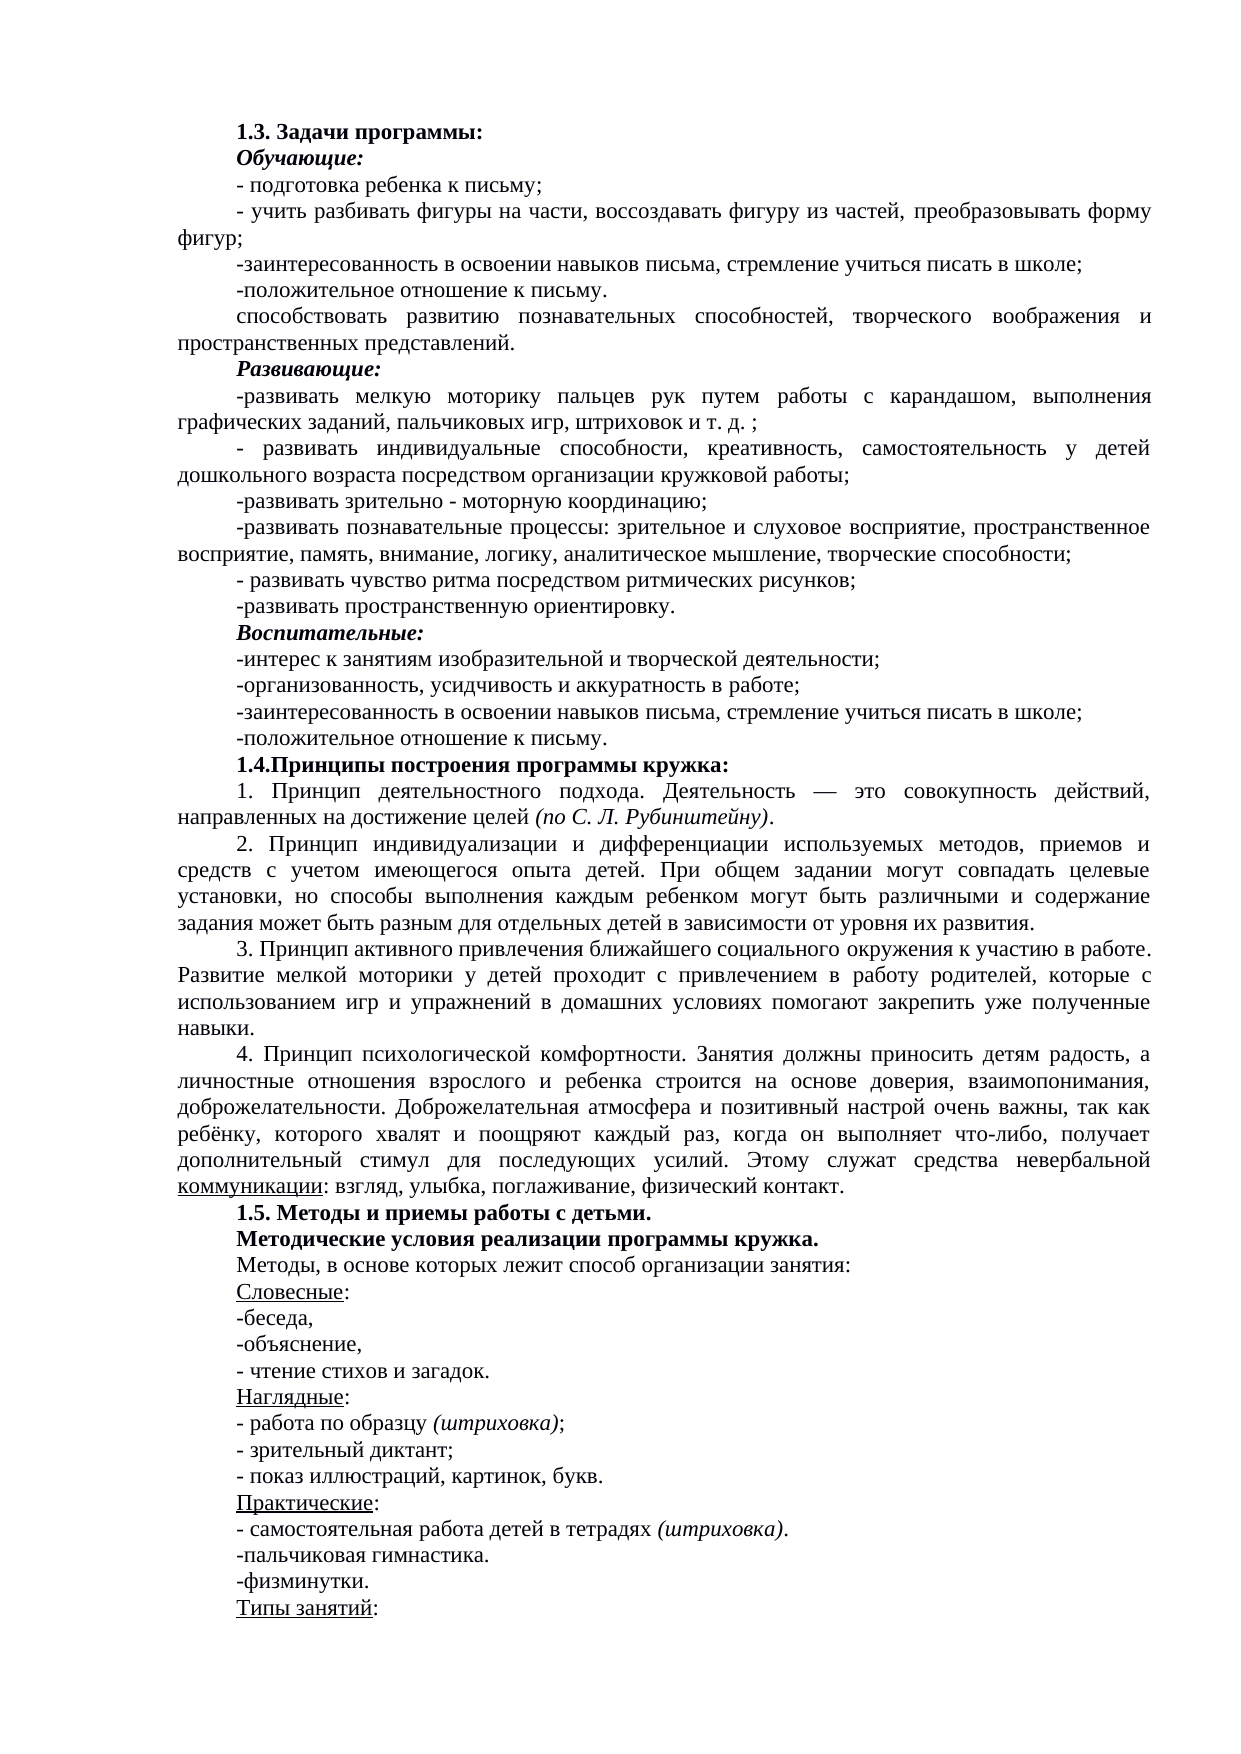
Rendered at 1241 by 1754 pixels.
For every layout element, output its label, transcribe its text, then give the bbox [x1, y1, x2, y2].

text - учить разбивать фигуры на части, воссоздавать фигуру из частей, преобразовывать форму фигур; [177, 197, 1152, 250]
text -развивать зрительно - моторную координацию; [177, 487, 1152, 513]
text Обучающие: [177, 144, 1152, 171]
text 1.4.Принципы построения программы кружка: [177, 751, 1152, 777]
text -развивать познавательные процессы: зрительное и слуховое восприятие, пространственное восприятие, память, внимание, логику, аналитическое мышление, творческие способности; [177, 513, 1152, 566]
text Практические: [177, 1488, 1152, 1515]
text - самостоятельная работа детей в тетрадях (штриховка). [177, 1515, 1152, 1541]
text -организованность, усидчивость и аккуратность в работе; [177, 672, 1152, 698]
text -развивать мелкую моторику пальцев рук путем работы с карандашом, выполнения графических заданий, пальчиковых игр, штриховок и т. д. ; [177, 382, 1152, 434]
text способствовать развитию познавательных способностей, творческого воображения и пространственных представлений. [177, 303, 1152, 355]
text -развивать пространственную ориентировку. [177, 592, 1152, 619]
text Методы, в основе которых лежит способ организации занятия: [177, 1251, 1152, 1278]
text 2. Принцип индивидуализации и дифференциации используемых методов, приемов и средств с учетом имеющегося опыта детей. При общем задании могут совпадать целевые установки, но способы выполнения каждым ребенком могут быть различными и содержание задания может быть разным для отдельных детей в зависимости от уровня их развития. [177, 830, 1152, 935]
text -заинтересованность в освоении навыков письма, стремление учиться писать в школе; [177, 698, 1152, 724]
text 3. Принцип активного привлечения ближайшего социального окружения к участию в работе. Развитие мелкой моторики у детей проходит с привлечением в работу родителей, которые с использованием игр и упражнений в домашних условиях помогают закрепить уже полученные навыки. [177, 935, 1152, 1041]
text Методические условия реализации программы кружка. [177, 1225, 1152, 1251]
text 4. Принцип психологической комфортности. Занятия должны приносить детям радость, а личностные отношения взрослого и ребенка строится на основе доверия, взаимопонимания, доброжелательности. Доброжелательная атмосфера и позитивный настрой очень важны, так как ребёнку, которого хвалят и поощряют каждый раз, когда он выполняет что-либо, получает дополнительный стимул для последующих усилий. Этому служат средства невербальной коммуникации: взгляд, улыбка, поглаживание, физический контакт. [177, 1041, 1152, 1199]
text - подготовка ребенка к письму; [177, 171, 1152, 197]
text Словесные: [177, 1278, 1152, 1304]
text - работа по образцу (штриховка); [177, 1409, 1152, 1436]
text -беседа, [177, 1304, 1152, 1330]
text Развивающие: [177, 355, 1152, 382]
text - чтение стихов и загадок. [177, 1357, 1152, 1383]
text -положительное отношение к письму. [177, 276, 1152, 303]
text Воспитательные: [177, 619, 1152, 645]
text - развивать чувство ритма посредством ритмических рисунков; [177, 566, 1152, 592]
text Типы занятий: [177, 1594, 1152, 1620]
text -интерес к занятиям изобразительной и творческой деятельности; [177, 645, 1152, 672]
text Наглядные: [177, 1383, 1152, 1409]
text - развивать индивидуальные способности, креативность, самостоятельность у детей дошкольного возраста посредством организации кружковой работы; [177, 434, 1152, 487]
text -заинтересованность в освоении навыков письма, стремление учиться писать в школе; [177, 250, 1152, 276]
text -положительное отношение к письму. [177, 724, 1152, 751]
text - зрительный диктант; [177, 1436, 1152, 1462]
text 1.5. Методы и приемы работы с детьми. [177, 1199, 1152, 1225]
text 1.3. Задачи программы: [177, 118, 1152, 144]
text -пальчиковая гимнастика. [177, 1541, 1152, 1568]
text -объяснение, [177, 1330, 1152, 1357]
text -физминутки. [177, 1568, 1152, 1594]
text - показ иллюстраций, картинок, букв. [177, 1462, 1152, 1488]
text 1. Принцип деятельностного подхода. Деятельность — это совокупность действий, направленных на достижение целей (по С. Л. Рубинштейну). [177, 777, 1152, 830]
